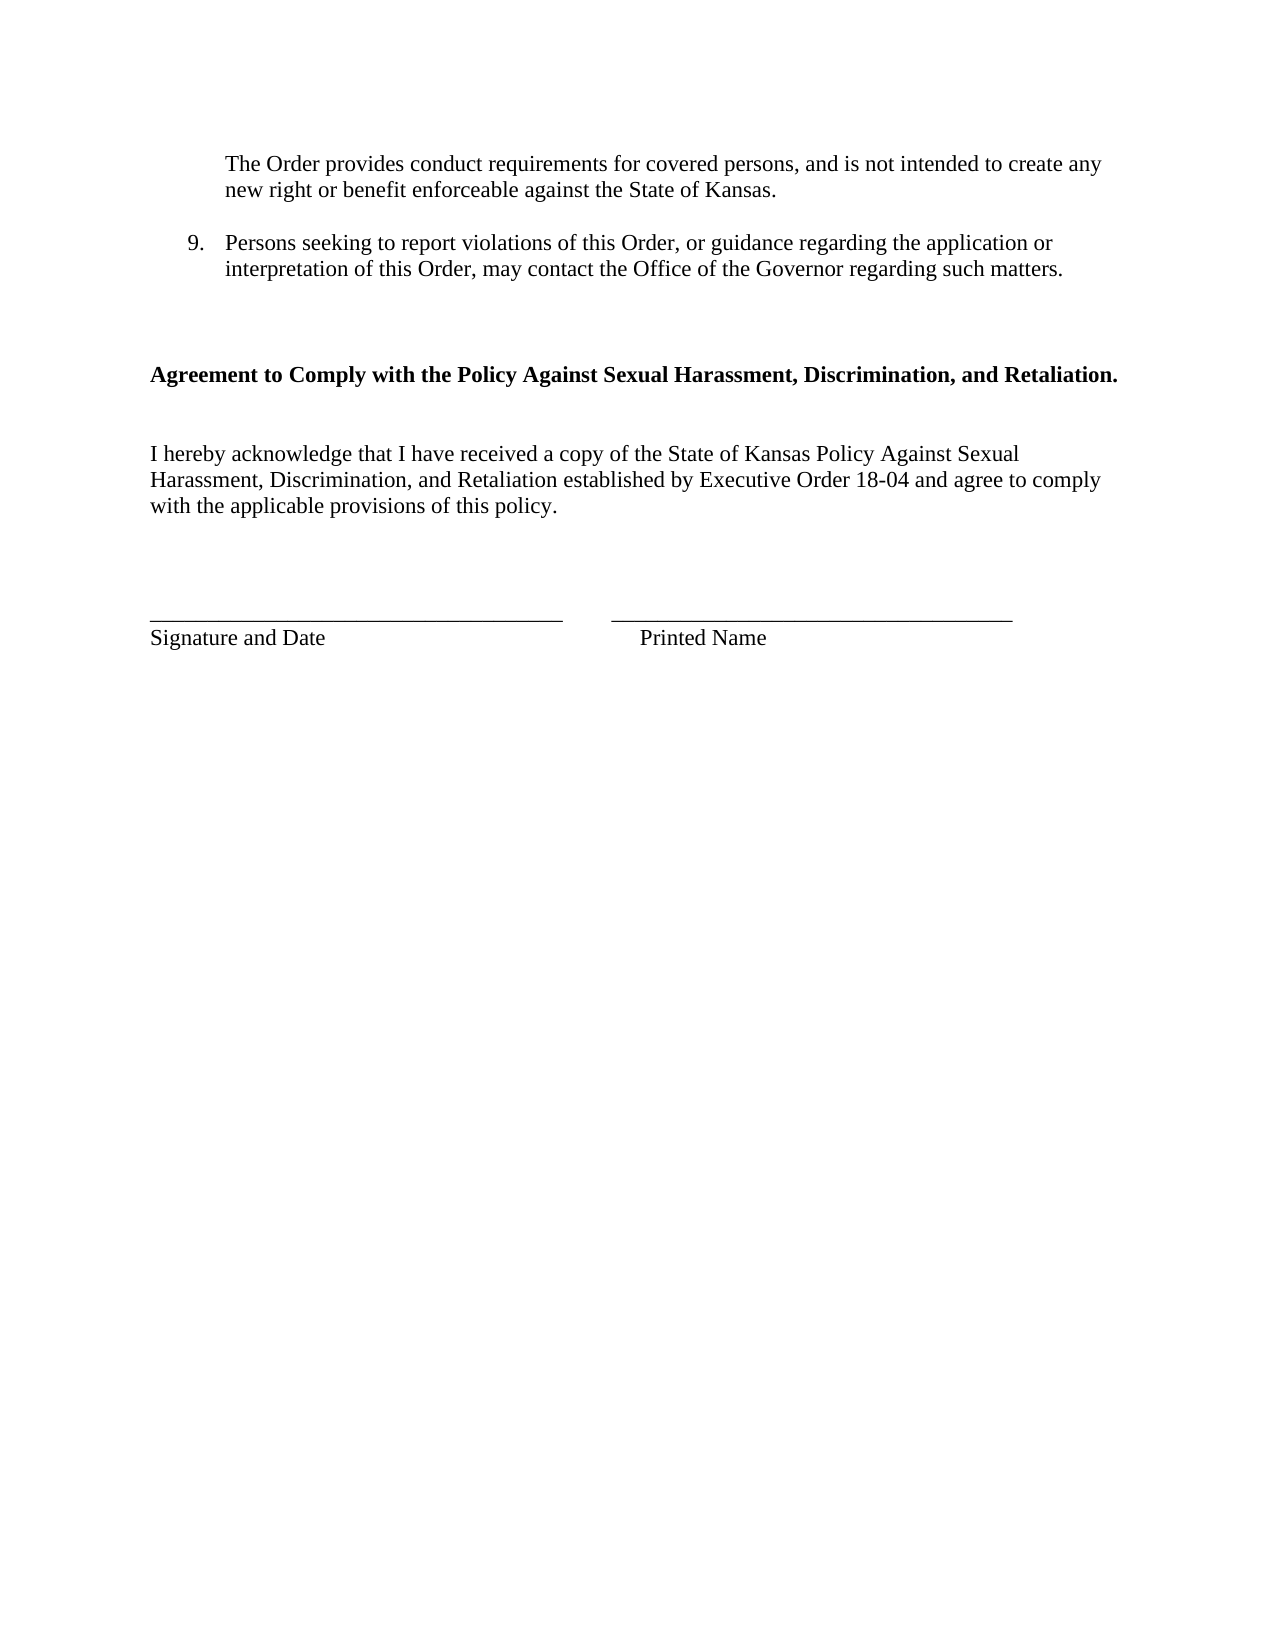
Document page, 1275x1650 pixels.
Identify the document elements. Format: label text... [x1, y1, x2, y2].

text Agreement to Comply with the Policy Against Sexual Harassment, Discrimination, and Retaliation. [150, 361, 1125, 387]
text Signature and Date Printed Name [150, 624, 1125, 651]
text I hereby acknowledge that I have received a copy of the State of Kansas Policy Against Sexual Harassment, Discrimination, and Retaliation established by Executive Order 18-04 and agree to comply with the applicable provisions of this policy. [150, 440, 1125, 519]
text ____________________________________ ___________________________________ [150, 598, 1125, 624]
list Persons seeking to report violations of this Order, or guidance regarding the application or interpretation of this Order, may contact the Office of the Governor regarding such matters. [187, 229, 1125, 282]
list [187, 150, 1125, 203]
